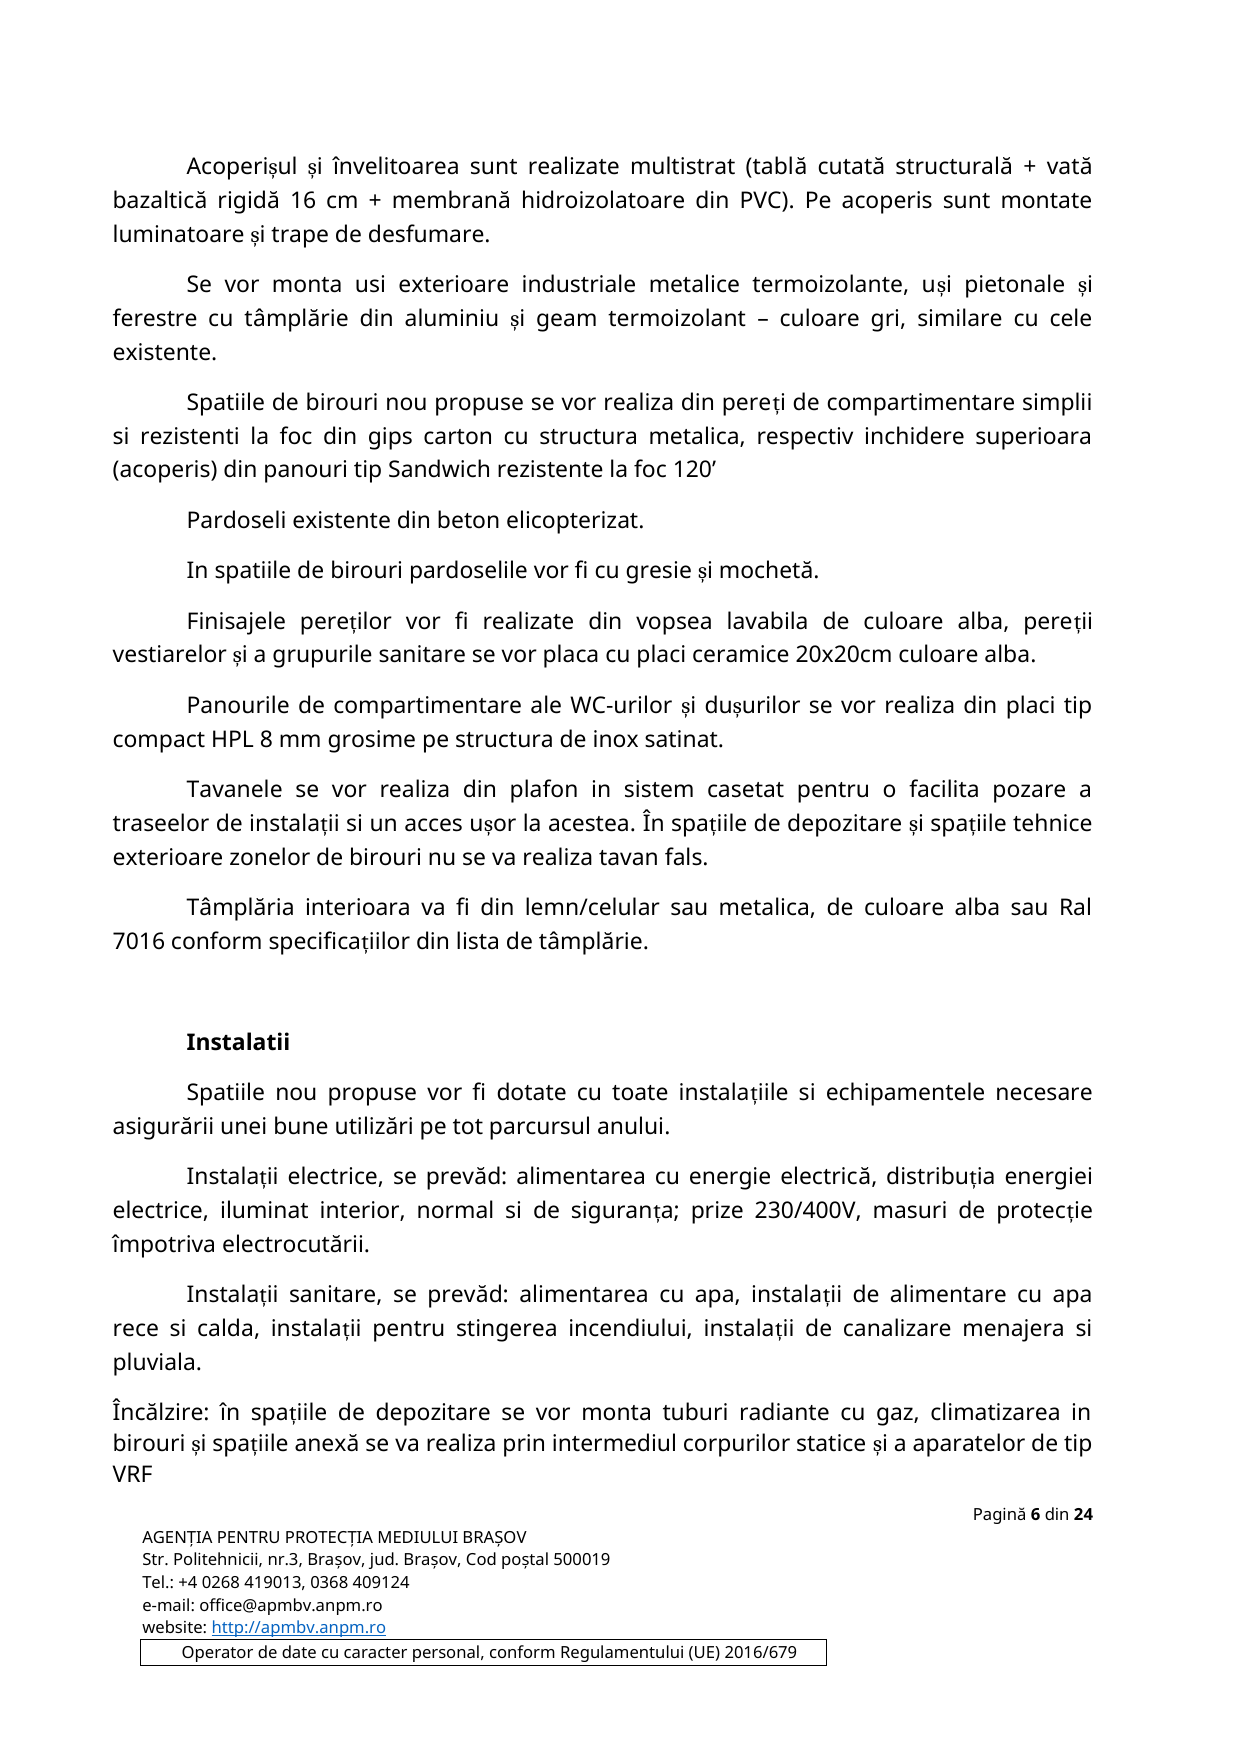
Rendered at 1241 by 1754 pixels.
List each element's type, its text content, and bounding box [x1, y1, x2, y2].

text Instalatii [112, 1025, 1093, 1057]
text Spatiile de birouri nou propuse se vor realiza din pereți de compartimentare simplii si rezistenti la foc din gips carton cu structura metalica, respectiv inchidere superioara (acoperis) din panouri tip Sandwich rezistente la foc 120’ [112, 386, 1093, 484]
text Tâmplăria interioara va fi din lemn/celular sau metalica, de culoare alba sau Ral 7016 conform specificațiilor din lista de tâmplărie. [112, 891, 1093, 956]
text Instalații sanitare, se prevăd: alimentarea cu apa, instalații de alimentare cu apa rece si calda, instalații pentru stingerea incendiului, instalații de canalizare menajera si pluviala. [112, 1278, 1093, 1377]
text Spatiile nou propuse vor fi dotate cu toate instalațiile si echipamentele necesare asigurării unei bune utilizări pe tot parcursul anului. [112, 1076, 1093, 1141]
text Se vor monta usi exterioare industriale metalice termoizolante, uși pietonale și ferestre cu tâmplărie din aluminiu și geam termoizolant – culoare gri, similare cu cele existente. [112, 268, 1093, 367]
text Încălzire: în spațiile de depozitare se vor monta tuburi radiante cu gaz, climatizarea in birouri și spațiile anexă se va realiza prin intermediul corpurilor statice și a aparatelor de tip VRF [112, 1396, 1093, 1489]
text Panourile de compartimentare ale WC-urilor și dușurilor se vor realiza din placi tip compact HPL 8 mm grosime pe structura de inox satinat. [112, 689, 1093, 754]
text Finisajele pereților vor fi realizate din vopsea lavabila de culoare alba, pereții vestiarelor și a grupurile sanitare se vor placa cu placi ceramice 20x20cm culoare alba. [112, 604, 1093, 669]
text Acoperișul și învelitoarea sunt realizate multistrat (tablă cutată structurală + vată bazaltică rigidă 16 cm + membrană hidroizolatoare din PVC). Pe acoperis sunt montate luminatoare și trape de desfumare. [112, 150, 1093, 249]
text Instalații electrice, se prevăd: alimentarea cu energie electrică, distribuția energiei electrice, iluminat interior, normal si de siguranța; prize 230/400V, masuri de protecție împotriva electrocutării. [112, 1160, 1093, 1259]
text Pardoseli existente din beton elicopterizat. [112, 504, 1093, 535]
text In spatiile de birouri pardoselile vor fi cu gresie și mochetă. [112, 554, 1093, 585]
text Tavanele se vor realiza din plafon in sistem casetat pentru o facilita pozare a traseelor de instalații si un acces ușor la acestea. În spațiile de depozitare și spațiile tehnice exterioare zonelor de birouri nu se va realiza tavan fals. [112, 773, 1093, 872]
